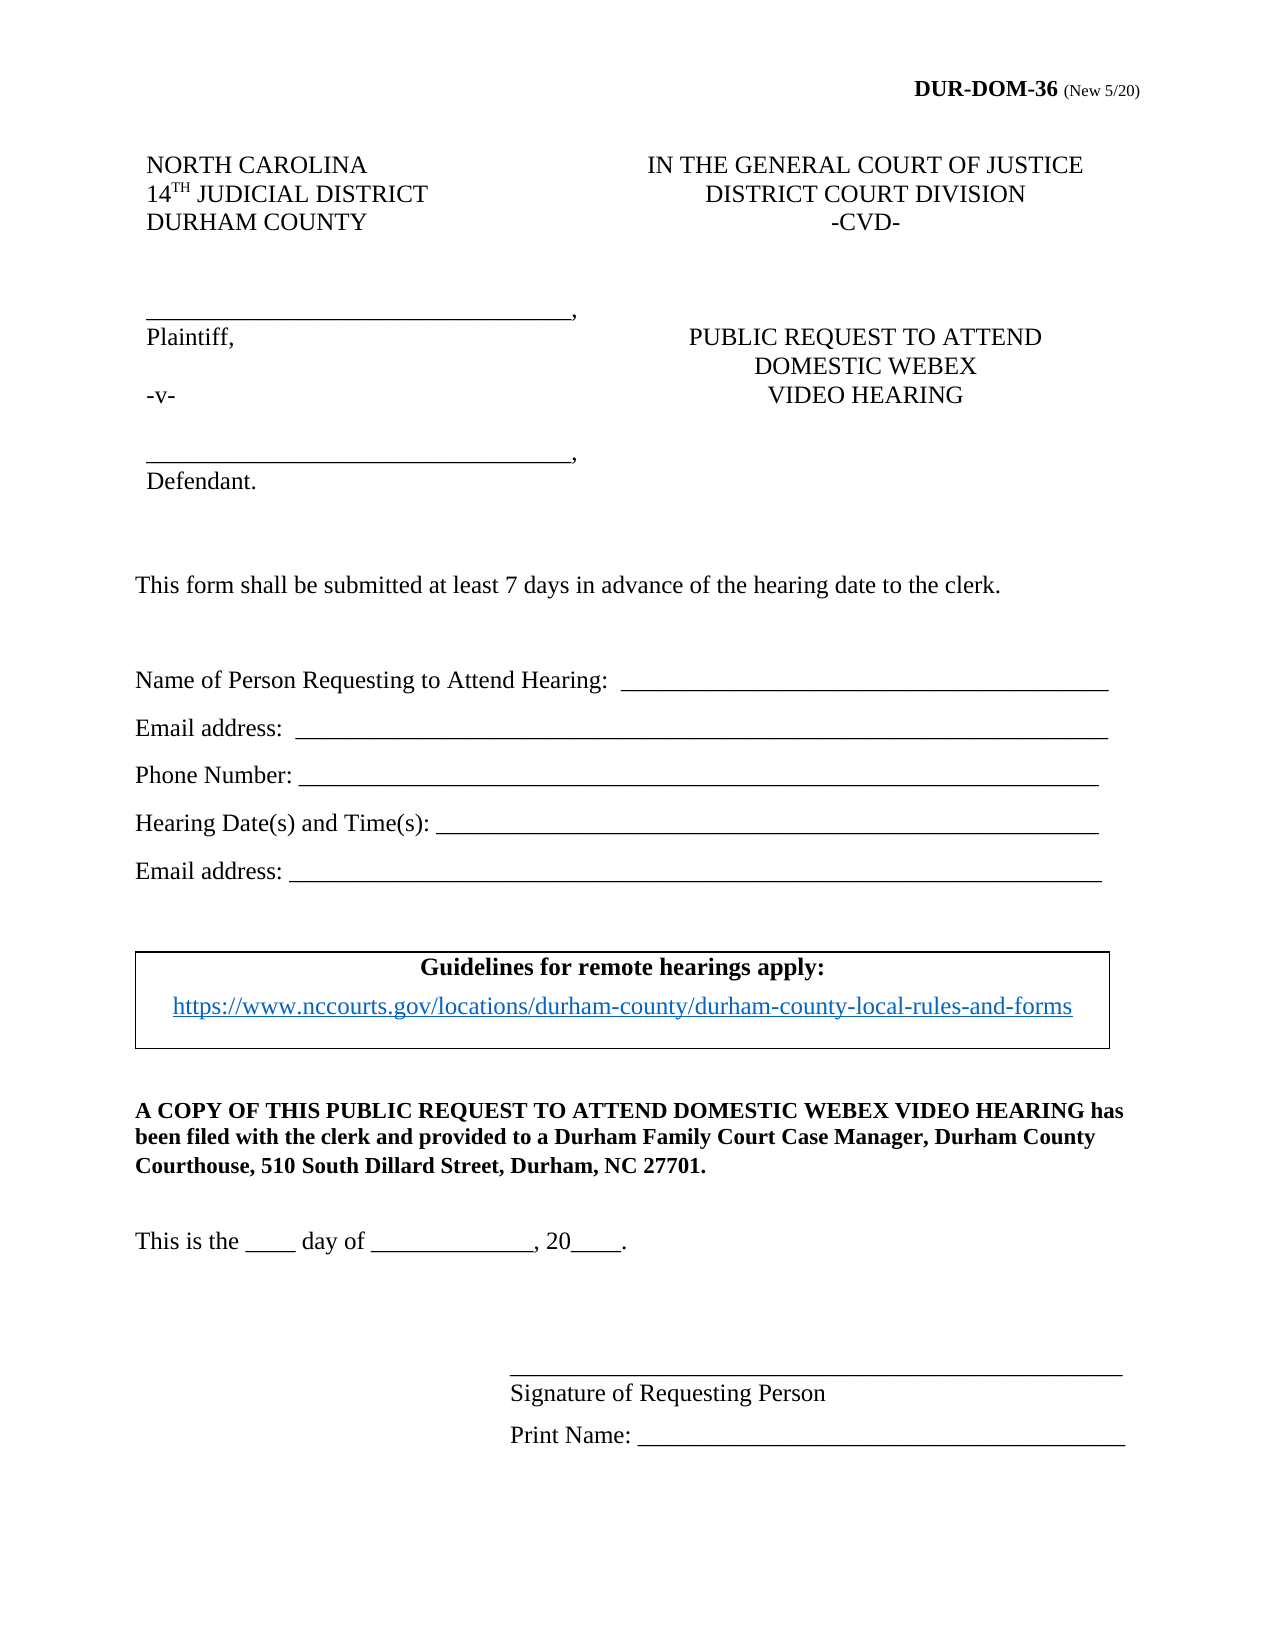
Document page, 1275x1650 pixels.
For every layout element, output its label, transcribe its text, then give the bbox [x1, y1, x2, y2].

text This form shall be submitted at least 7 days in advance of the hearing date to the clerk. [135, 571, 1140, 599]
table_header IN THE GENERAL COURT OF JUSTICE DISTRICT COURT DIVISION -CVD- [622, 150, 1109, 236]
text Print Name: _______________________________________ [135, 1420, 1140, 1448]
text Signature of Requesting Person [135, 1378, 1140, 1407]
text Hearing Date(s) and Time(s): _____________________________________________________ [135, 808, 1140, 837]
text Email address: _________________________________________________________________ [135, 856, 1140, 885]
text A COPY OF THIS PUBLIC REQUEST TO ATTEND DOMESTIC WEBEX VIDEO HEARING has been filed with the clerk and provided to a Durham Family Court Case Manager, Durham County Courthouse, 510 South Dillard Street, Durham, NC 27701. [135, 1097, 1140, 1178]
table_cell __________________________________, Plaintiff, -v- __________________________________, Defendant. [135, 236, 622, 524]
text Email address: _________________________________________________________________ [135, 713, 1140, 742]
table_header NORTH CAROLINA 14TH JUDICIAL DISTRICT DURHAM COUNTY [135, 150, 622, 236]
text Name of Person Requesting to Attend Hearing: _______________________________________ [135, 665, 1140, 694]
text Phone Number: ________________________________________________________________ [135, 761, 1140, 789]
text _________________________________________________ [135, 1350, 1140, 1378]
text This is the ____ day of _____________, 20____. [135, 1226, 1140, 1255]
table_cell PUBLIC REQUEST TO ATTEND DOMESTIC WEBEX VIDEO HEARING [622, 236, 1109, 524]
table_header Guidelines for remote hearings apply: https://www.nccourts.gov/locations/durham-county/durham-county-local-rules-and-forms [136, 953, 1109, 1048]
